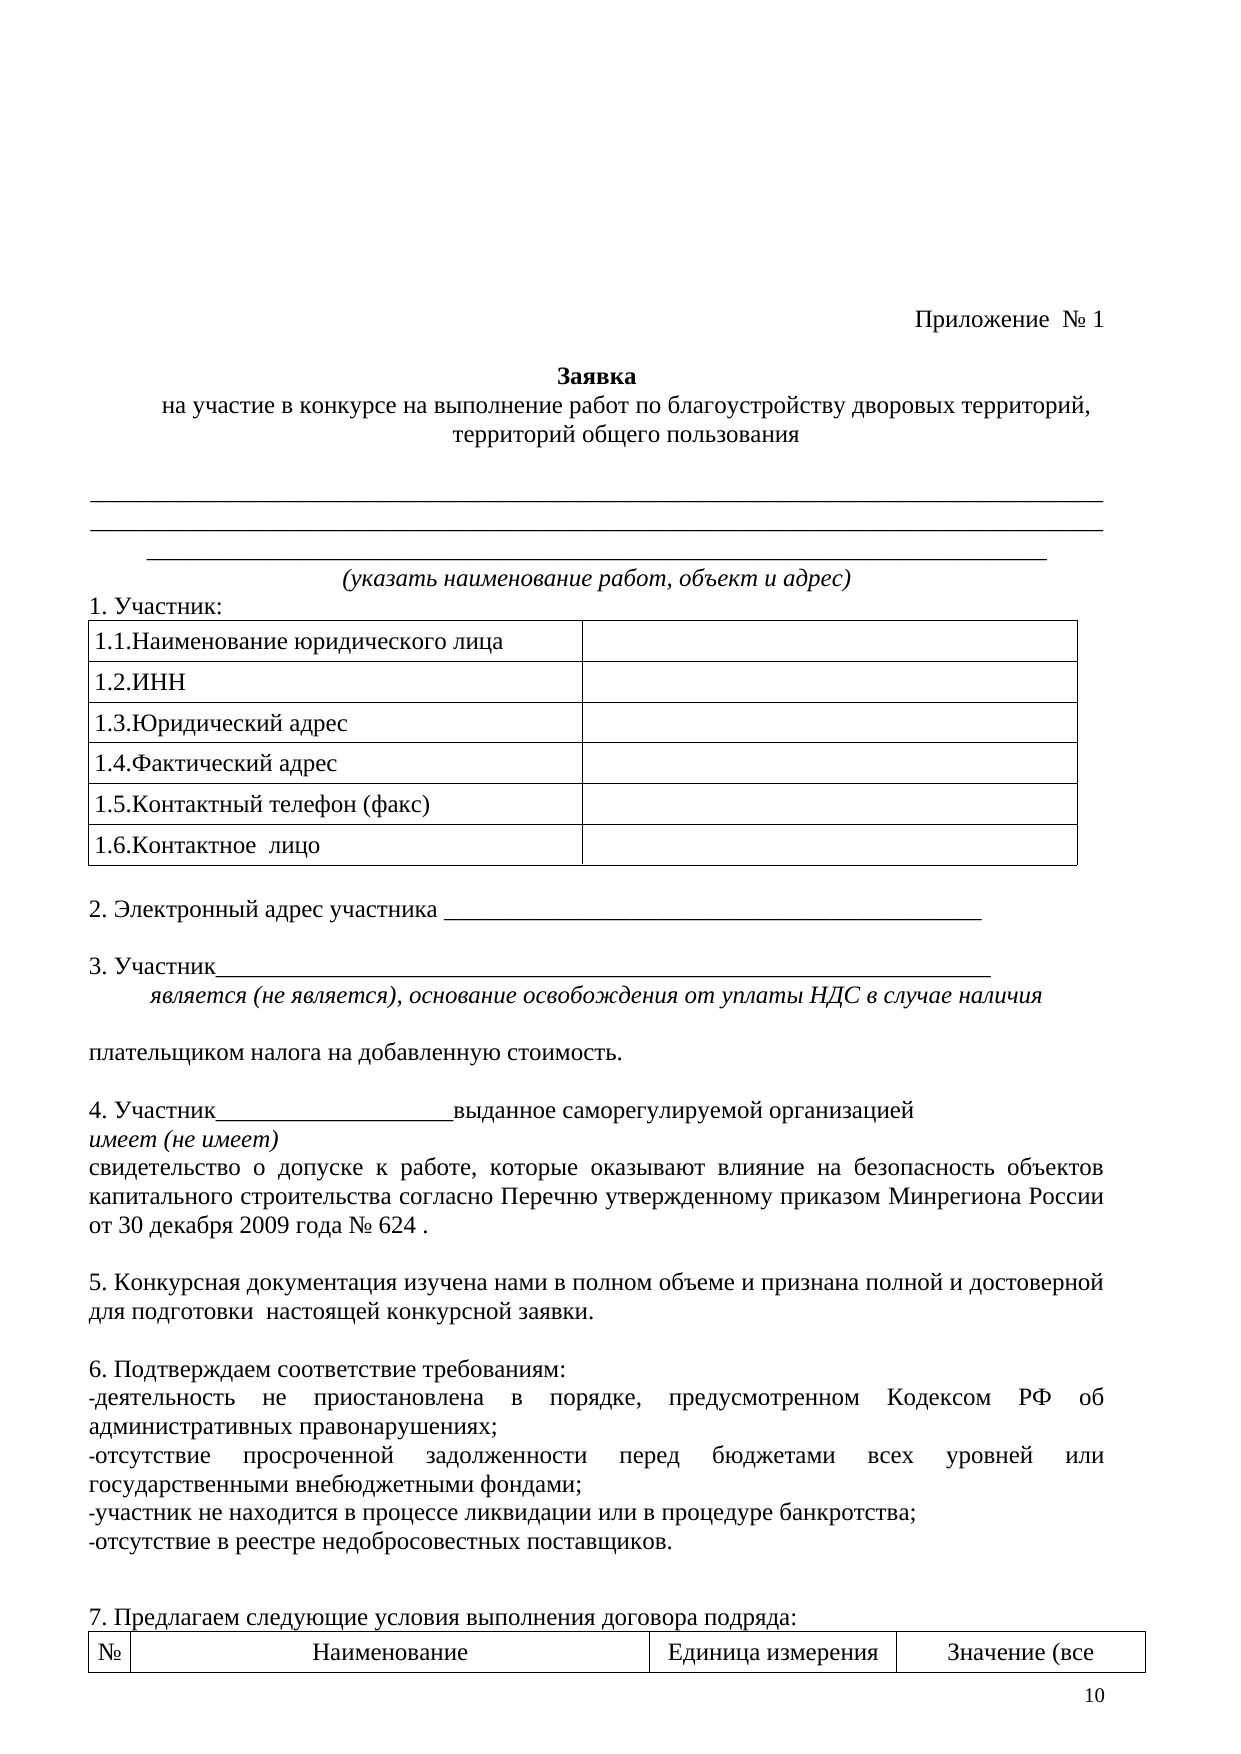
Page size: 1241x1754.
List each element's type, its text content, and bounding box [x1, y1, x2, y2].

text (указать наименование работ, объект и адрес) [88, 563, 1105, 591]
list отсутствие в реестре недобросовестных поставщиков. [88, 1526, 1105, 1555]
table_cell 1.5.Контактный телефон (факс) [89, 784, 582, 824]
text свидетельство о допуске к работе, которые оказывают влияние на безопасность объектов капитального строительства согласно Перечню утвержденному приказом Минрегиона России от 30 декабря 2009 года № 624 . [88, 1152, 1105, 1239]
text 2. Электронный адрес участника ___________________________________________ [88, 894, 1105, 922]
text имеет (не имеет) [88, 1124, 1105, 1152]
text 5. Конкурсная документация изучена нами в полном объеме и признана полной и достоверной для подготовки настоящей конкурсной заявки. [88, 1267, 1105, 1325]
table_header Наименование [131, 1632, 649, 1672]
table_cell [583, 703, 1077, 742]
table_header № [89, 1632, 130, 1672]
table_cell 1.6.Контактное лицо [89, 825, 582, 864]
table_cell 1.2.ИНН [89, 662, 582, 702]
text Приложение № 1 [88, 304, 1105, 333]
table_cell [583, 825, 1077, 864]
table_header 1.1.Наименование юридического лица [89, 621, 582, 661]
text 3. Участник______________________________________________________________ [88, 951, 1105, 980]
list деятельность не приостановлена в порядке, предусмотренном Кодексом РФ об административных правонарушениях; [88, 1382, 1105, 1440]
table_cell [583, 784, 1077, 824]
list отсутствие просроченной задолженности перед бюджетами всех уровней или государственными внебюджетными фондами; [88, 1440, 1105, 1497]
text 4. Участник___________________выданное саморегулируемой организацией [88, 1095, 1105, 1124]
text плательщиком налога на добавленную стоимость. [88, 1037, 1105, 1066]
text 6. Подтверждаем соответствие требованиям: [88, 1354, 1105, 1382]
table_header [583, 621, 1077, 661]
text __________________________________________________________________________________________________________________________________________________________________________________________________________________________________________ [88, 476, 1105, 563]
table_cell [583, 662, 1077, 702]
list участник не находится в процессе ликвидации или в процедуре банкротства; [88, 1497, 1105, 1526]
text на участие в конкурсе на выполнение работ по благоустройству дворовых территорий, территорий общего пользования [147, 390, 1105, 448]
table_header Значение (все значения указываются цифрами) [897, 1632, 1145, 1672]
text 1. Участник: [88, 591, 1105, 620]
table_cell [583, 743, 1077, 783]
table_cell 1.4.Фактический адрес [89, 743, 582, 783]
text Заявка [88, 361, 1105, 390]
table_header Единица измерения [650, 1632, 896, 1672]
text является (не является), основание освобождения от уплаты НДС в случае наличия [88, 980, 1105, 1009]
text 7. Предлагаем следующие условия выполнения договора подряда: [88, 1602, 1105, 1631]
table_cell 1.3.Юридический адрес [89, 703, 582, 742]
